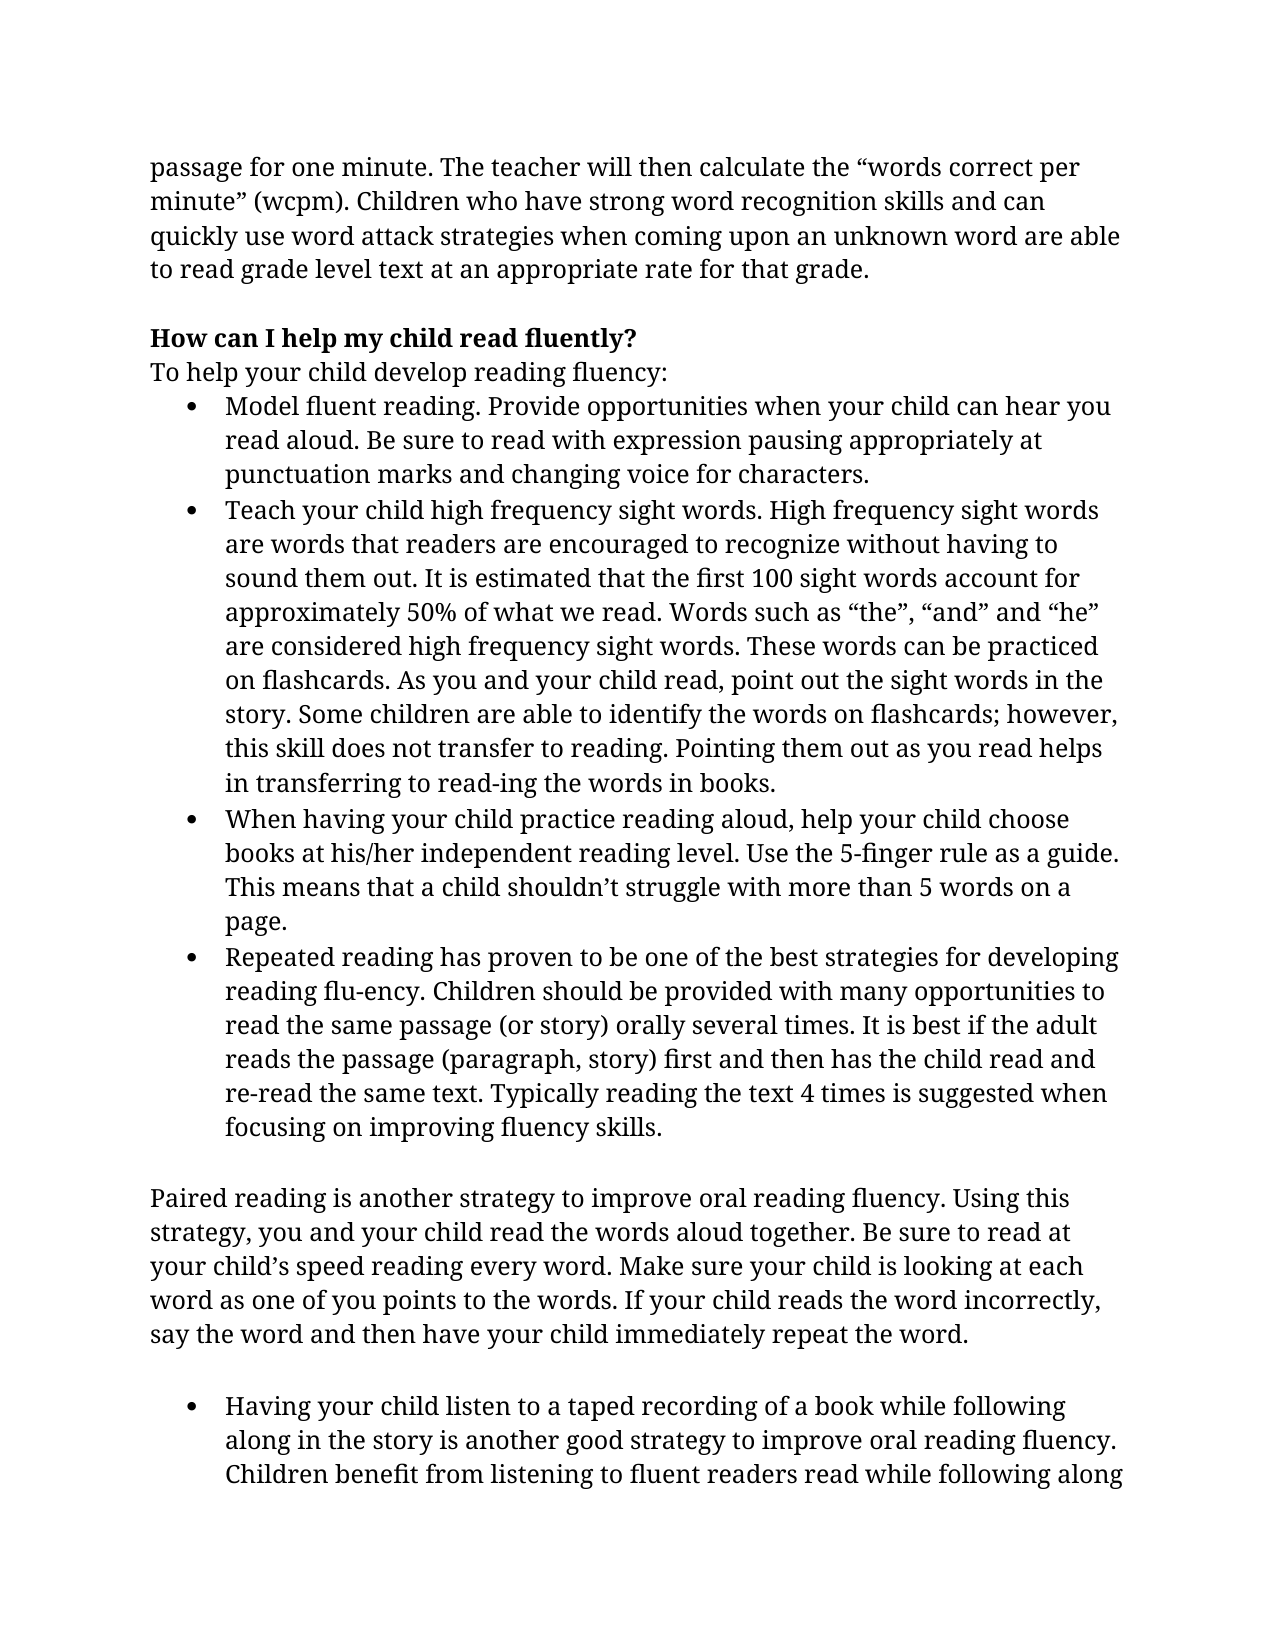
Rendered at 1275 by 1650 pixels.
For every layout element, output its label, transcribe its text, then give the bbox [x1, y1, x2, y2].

text How can I help my child read fluently? [150, 320, 1125, 354]
list Teach your child high frequency sight words. High frequency sight words are words that readers are encouraged to recognize without having to sound them out. It is estimated that the first 100 sight words account for approximately 50% of what we read. Words such as “the”, “and” and “he” are considered high frequency sight words. These words can be practiced on flashcards. As you and your child read, point out the sight words in the story. Some children are able to identify the words on flashcards; however, this skill does not transfer to reading. Pointing them out as you read helps in transferring to read-ing the words in books. [187, 493, 1125, 799]
list Model fluent reading. Provide opportunities when your child can hear you read aloud. Be sure to read with expression pausing appropriately at punctuation marks and changing voice for characters. [187, 388, 1125, 491]
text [150, 150, 1125, 286]
list Repeated reading has proven to be one of the best strategies for developing reading flu-ency. Children should be provided with many opportunities to read the same passage (or story) orally several times. It is best if the adult reads the passage (paragraph, story) first and then has the child read and re-read the same text. Typically reading the text 4 times is suggested when focusing on improving fluency skills. [187, 940, 1125, 1144]
text To help your child develop reading fluency: [150, 354, 1125, 388]
list When having your child practice reading aloud, help your child choose books at his/her independent reading level. Use the 5-finger rule as a guide. This means that a child shouldn’t struggle with more than 5 words on a page. [187, 801, 1125, 938]
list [187, 1389, 1125, 1491]
text Paired reading is another strategy to improve oral reading fluency. Using this strategy, you and your child read the words aloud together. Be sure to read at your child’s speed reading every word. Make sure your child is looking at each word as one of you points to the words. If your child reads the word incorrectly, say the word and then have your child immediately repeat the word. [150, 1180, 1125, 1351]
